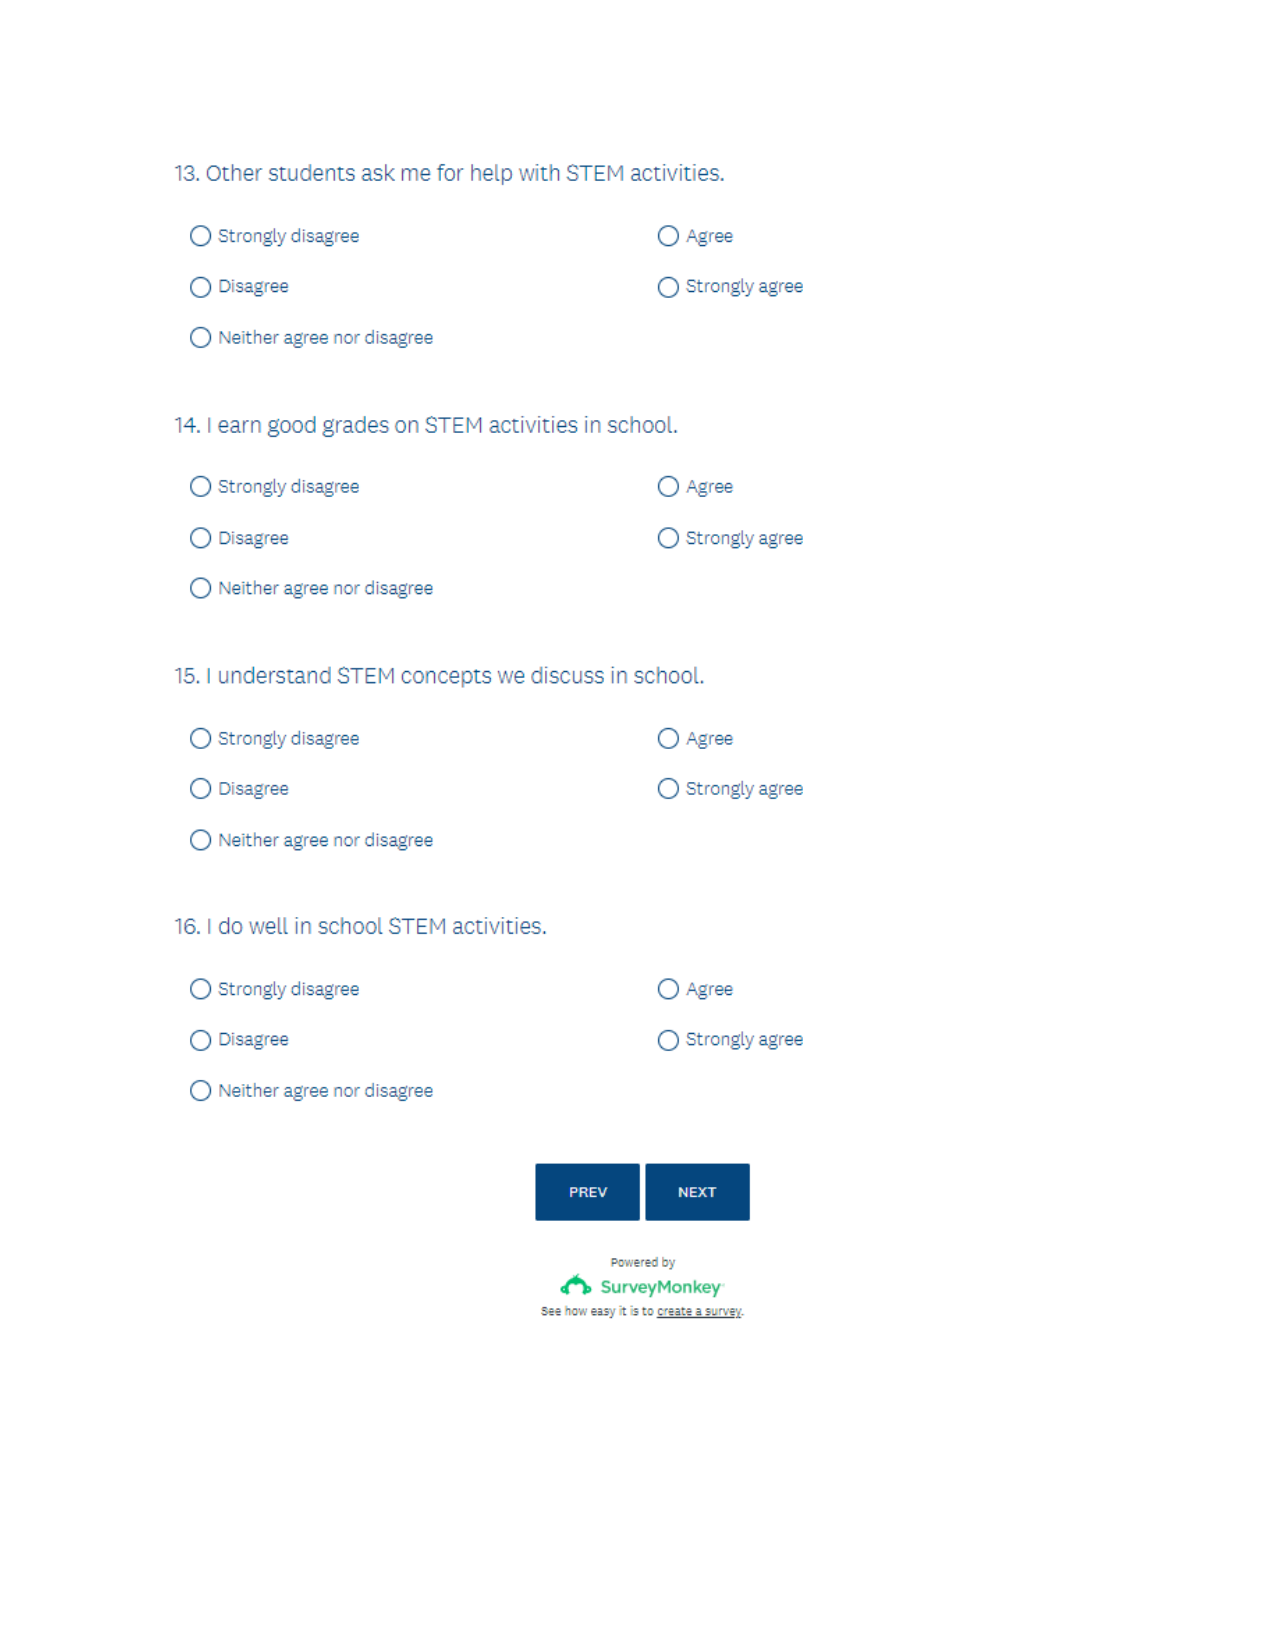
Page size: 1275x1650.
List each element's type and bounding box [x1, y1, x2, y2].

picture [150, 150, 1125, 1342]
